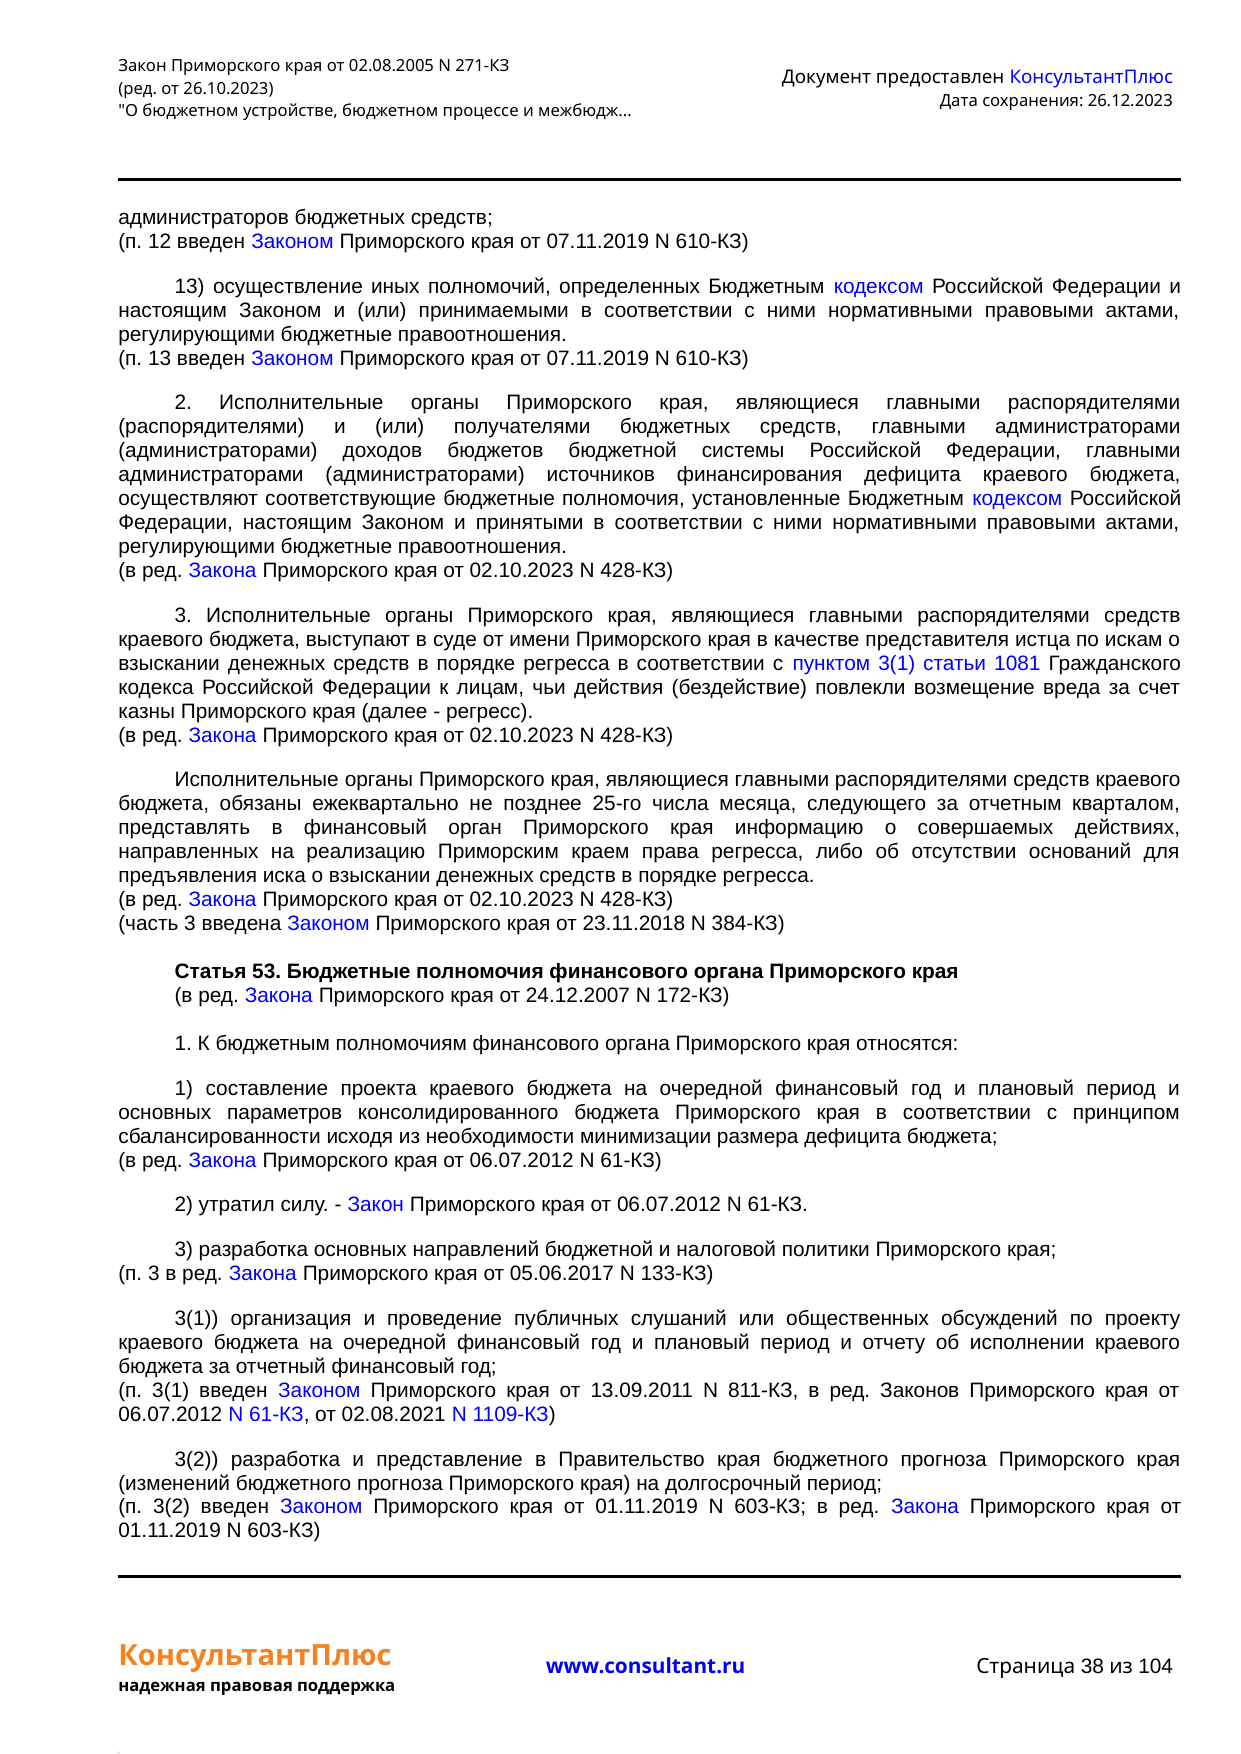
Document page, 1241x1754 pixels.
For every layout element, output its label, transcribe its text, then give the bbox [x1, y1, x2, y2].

text (в ред. Закона Приморского края от 02.10.2023 N 428-КЗ) [118, 722, 1181, 746]
text (п. 3(1) введен Законом Приморского края от 13.09.2011 N 811-КЗ, в ред. Законов Приморского края от 06.07.2012 N 61-КЗ, от 02.08.2021 N 1109-КЗ) [118, 1378, 1181, 1426]
text 1. К бюджетным полномочиям финансового органа Приморского края относятся: [118, 1031, 1181, 1055]
text 2. Исполнительные органы Приморского края, являющиеся главными распорядителями (распорядителями) и (или) получателями бюджетных средств, главными администраторами (администраторами) доходов бюджетов бюджетной системы Российской Федерации, главными администраторами (администраторами) источников финансирования дефицита краевого бюджета, осуществляют соответствующие бюджетные полномочия, установленные Бюджетным кодексом Российской Федерации, настоящим Законом и принятыми в соответствии с ними нормативными правовыми актами, регулирующими бюджетные правоотношения. [118, 390, 1181, 558]
title Статья 53. Бюджетные полномочия финансового органа Приморского края [118, 959, 1181, 983]
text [118, 205, 1181, 229]
text 3. Исполнительные органы Приморского края, являющиеся главными распорядителями средств краевого бюджета, выступают в суде от имени Приморского края в качестве представителя истца по искам о взыскании денежных средств в порядке регресса в соответствии с пунктом 3(1) статьи 1081 Гражданского кодекса Российской Федерации к лицам, чьи действия (бездействие) повлекли возмещение вреда за счет казны Приморского края (далее - регресс). [118, 603, 1181, 722]
text (п. 13 введен Законом Приморского края от 07.11.2019 N 610-КЗ) [118, 345, 1181, 369]
text 13) осуществление иных полномочий, определенных Бюджетным кодексом Российской Федерации и настоящим Законом и (или) принимаемыми в соответствии с ними нормативными правовыми актами, регулирующими бюджетные правоотношения. [118, 273, 1181, 345]
text 3(1)) организация и проведение публичных слушаний или общественных обсуждений по проекту краевого бюджета на очередной финансовый год и плановый период и отчету об исполнении краевого бюджета за отчетный финансовый год; [118, 1306, 1181, 1378]
text Исполнительные органы Приморского края, являющиеся главными распорядителями средств краевого бюджета, обязаны ежеквартально не позднее 25-го числа месяца, следующего за отчетным кварталом, представлять в финансовый орган Приморского края информацию о совершаемых действиях, направленных на реализацию Приморским краем права регресса, либо об отсутствии оснований для предъявления иска о взыскании денежных средств в порядке регресса. [118, 767, 1181, 887]
text (п. 12 введен Законом Приморского края от 07.11.2019 N 610-КЗ) [118, 229, 1181, 253]
text (часть 3 введена Законом Приморского края от 23.11.2018 N 384-КЗ) [118, 911, 1181, 935]
text (п. 3 в ред. Закона Приморского края от 05.06.2017 N 133-КЗ) [118, 1261, 1181, 1285]
text (п. 3(2) введен Законом Приморского края от 01.11.2019 N 603-КЗ; в ред. Закона Приморского края от 01.11.2019 N 603-КЗ) [118, 1494, 1181, 1542]
text 3) разработка основных направлений бюджетной и налоговой политики Приморского края; [118, 1237, 1181, 1261]
text 2) утратил силу. - Закон Приморского края от 06.07.2012 N 61-КЗ. [118, 1192, 1181, 1216]
text (в ред. Закона Приморского края от 02.10.2023 N 428-КЗ) [118, 558, 1181, 582]
text (в ред. Закона Приморского края от 24.12.2007 N 172-КЗ) [118, 983, 1181, 1007]
text 3(2)) разработка и представление в Правительство края бюджетного прогноза Приморского края (изменений бюджетного прогноза Приморского края) на долгосрочный период; [118, 1446, 1181, 1494]
text (в ред. Закона Приморского края от 06.07.2012 N 61-КЗ) [118, 1147, 1181, 1171]
text 1) составление проекта краевого бюджета на очередной финансовый год и плановый период и основных параметров консолидированного бюджета Приморского края в соответствии с принципом сбалансированности исходя из необходимости минимизации размера дефицита бюджета; [118, 1076, 1181, 1147]
text (в ред. Закона Приморского края от 02.10.2023 N 428-КЗ) [118, 887, 1181, 911]
